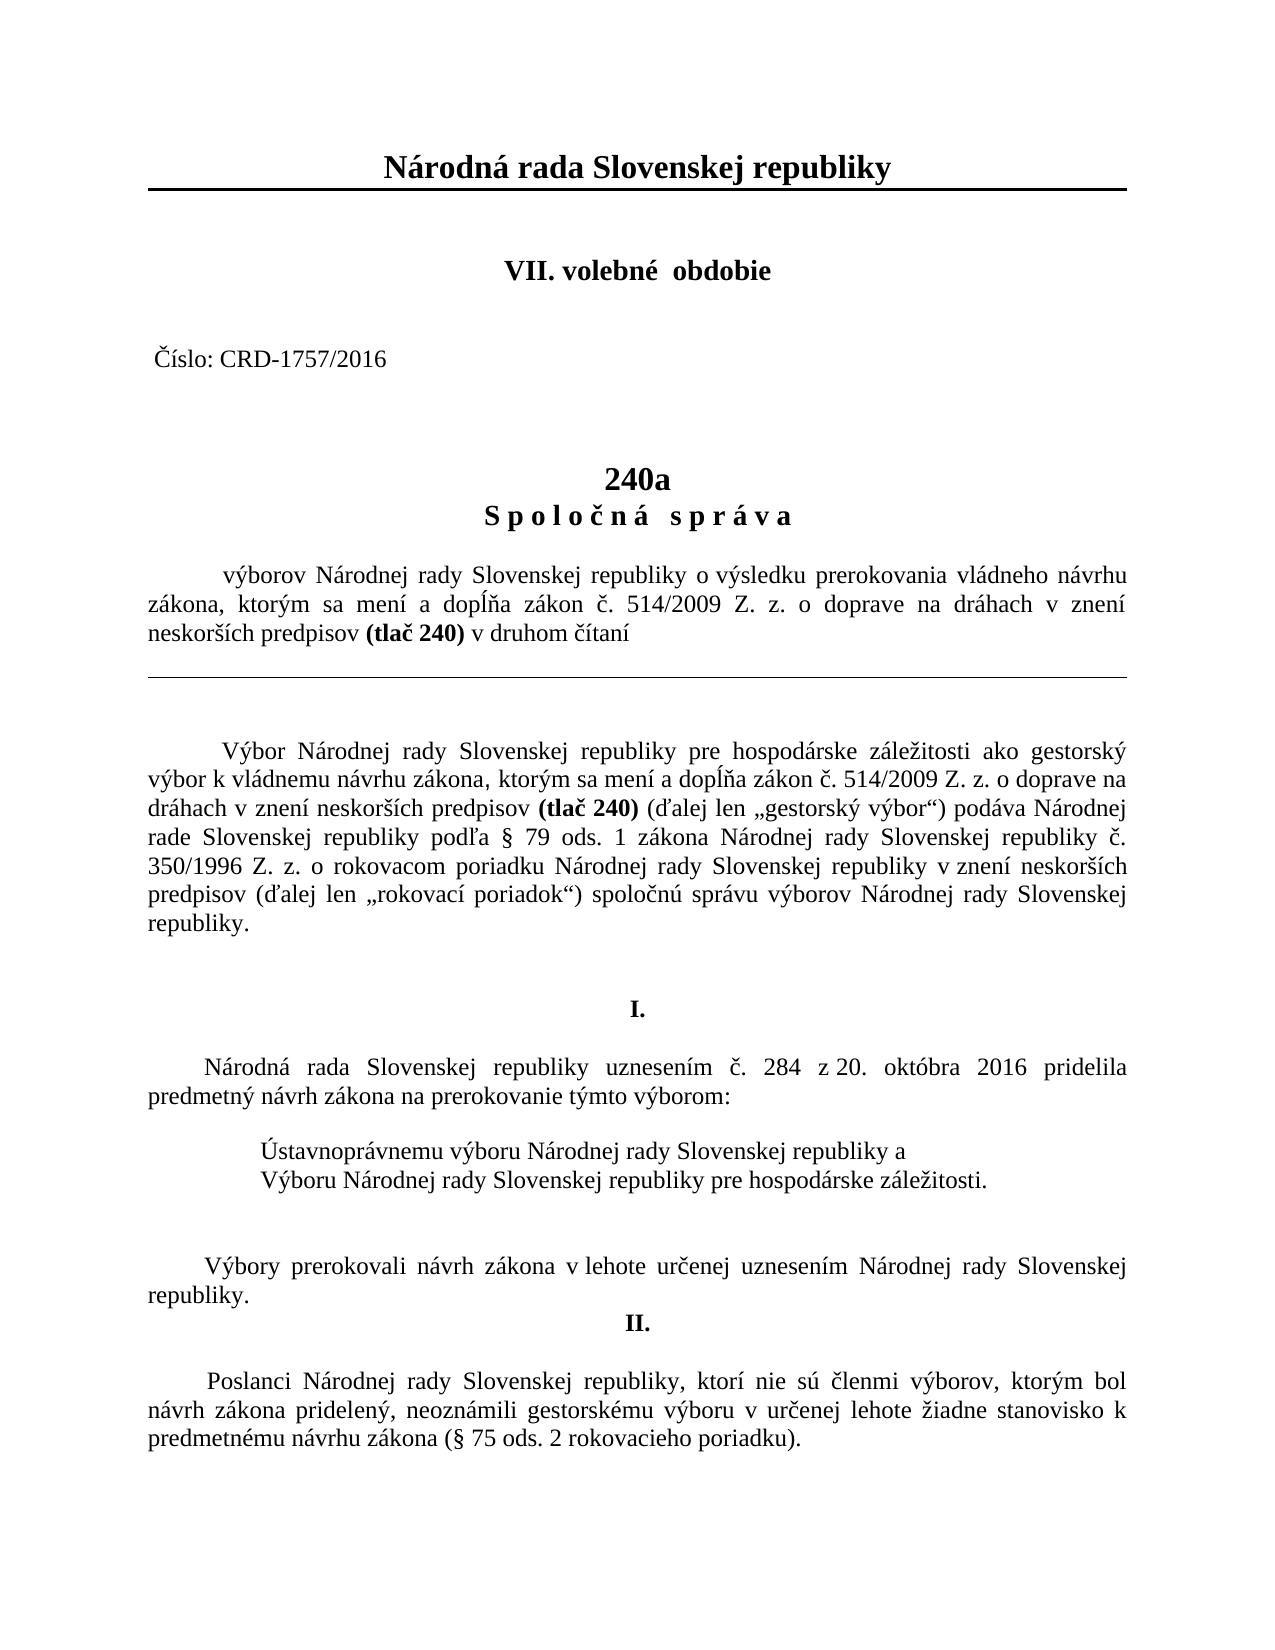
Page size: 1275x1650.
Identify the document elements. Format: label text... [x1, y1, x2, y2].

text Výboru Národnej rady Slovenskej republiky pre hospodárske záležitosti. [148, 1165, 1127, 1193]
text výborov Národnej rady Slovenskej republiky o výsledku prerokovania vládneho návrhu zákona, ktorým sa mení a dopĺňa zákon č. 514/2009 Z. z. o doprave na dráhach v znení neskorších predpisov (tlač 240) v druhom čítaní [148, 560, 1127, 646]
text 240a [148, 459, 1127, 498]
text Číslo: CRD-1757/2016 [148, 344, 1127, 373]
text Národná rada Slovenskej republiky uznesením č. 284 z 20. októbra 2016 pridelila predmetný návrh zákona na prerokovanie týmto výborom: [148, 1052, 1127, 1109]
text Výbory prerokovali návrh zákona v lehote určenej uznesením Národnej rady Slovenskej republiky. [148, 1251, 1127, 1308]
text Výbor Národnej rady Slovenskej republiky pre hospodárske záležitosti ako gestorský výbor k vládnemu návrhu zákona, ktorým sa mení a dopĺňa zákon č. 514/2009 Z. z. o doprave na dráhach v znení neskorších predpisov (tlač 240) (ďalej len „gestorský výbor“) podáva Národnej rade Slovenskej republiky podľa § 79 ods. 1 zákona Národnej rady Slovenskej republiky č. 350/1996 Z. z. o rokovacom poriadku Národnej rady Slovenskej republiky v znení neskorších predpisov (ďalej len „rokovací poriadok“) spoločnú správu výborov Národnej rady Slovenskej republiky. [148, 736, 1127, 937]
title Národná rada Slovenskej republiky [148, 148, 1127, 188]
text Ústavnoprávnemu výboru Národnej rady Slovenskej republiky a [148, 1136, 1127, 1165]
subtitle S p o l o č n á s p r á v a [148, 498, 1127, 531]
text Poslanci Národnej rady Slovenskej republiky, ktorí nie sú členmi výborov, ktorým bol návrh zákona pridelený, neoznámili gestorskému výboru v určenej lehote žiadne stanovisko k predmetnému návrhu zákona (§ 75 ods. 2 rokovacieho poriadku). [148, 1366, 1127, 1452]
text I. [148, 994, 1127, 1023]
text II. [148, 1308, 1127, 1337]
subtitle VII. volebné obdobie [148, 253, 1127, 287]
